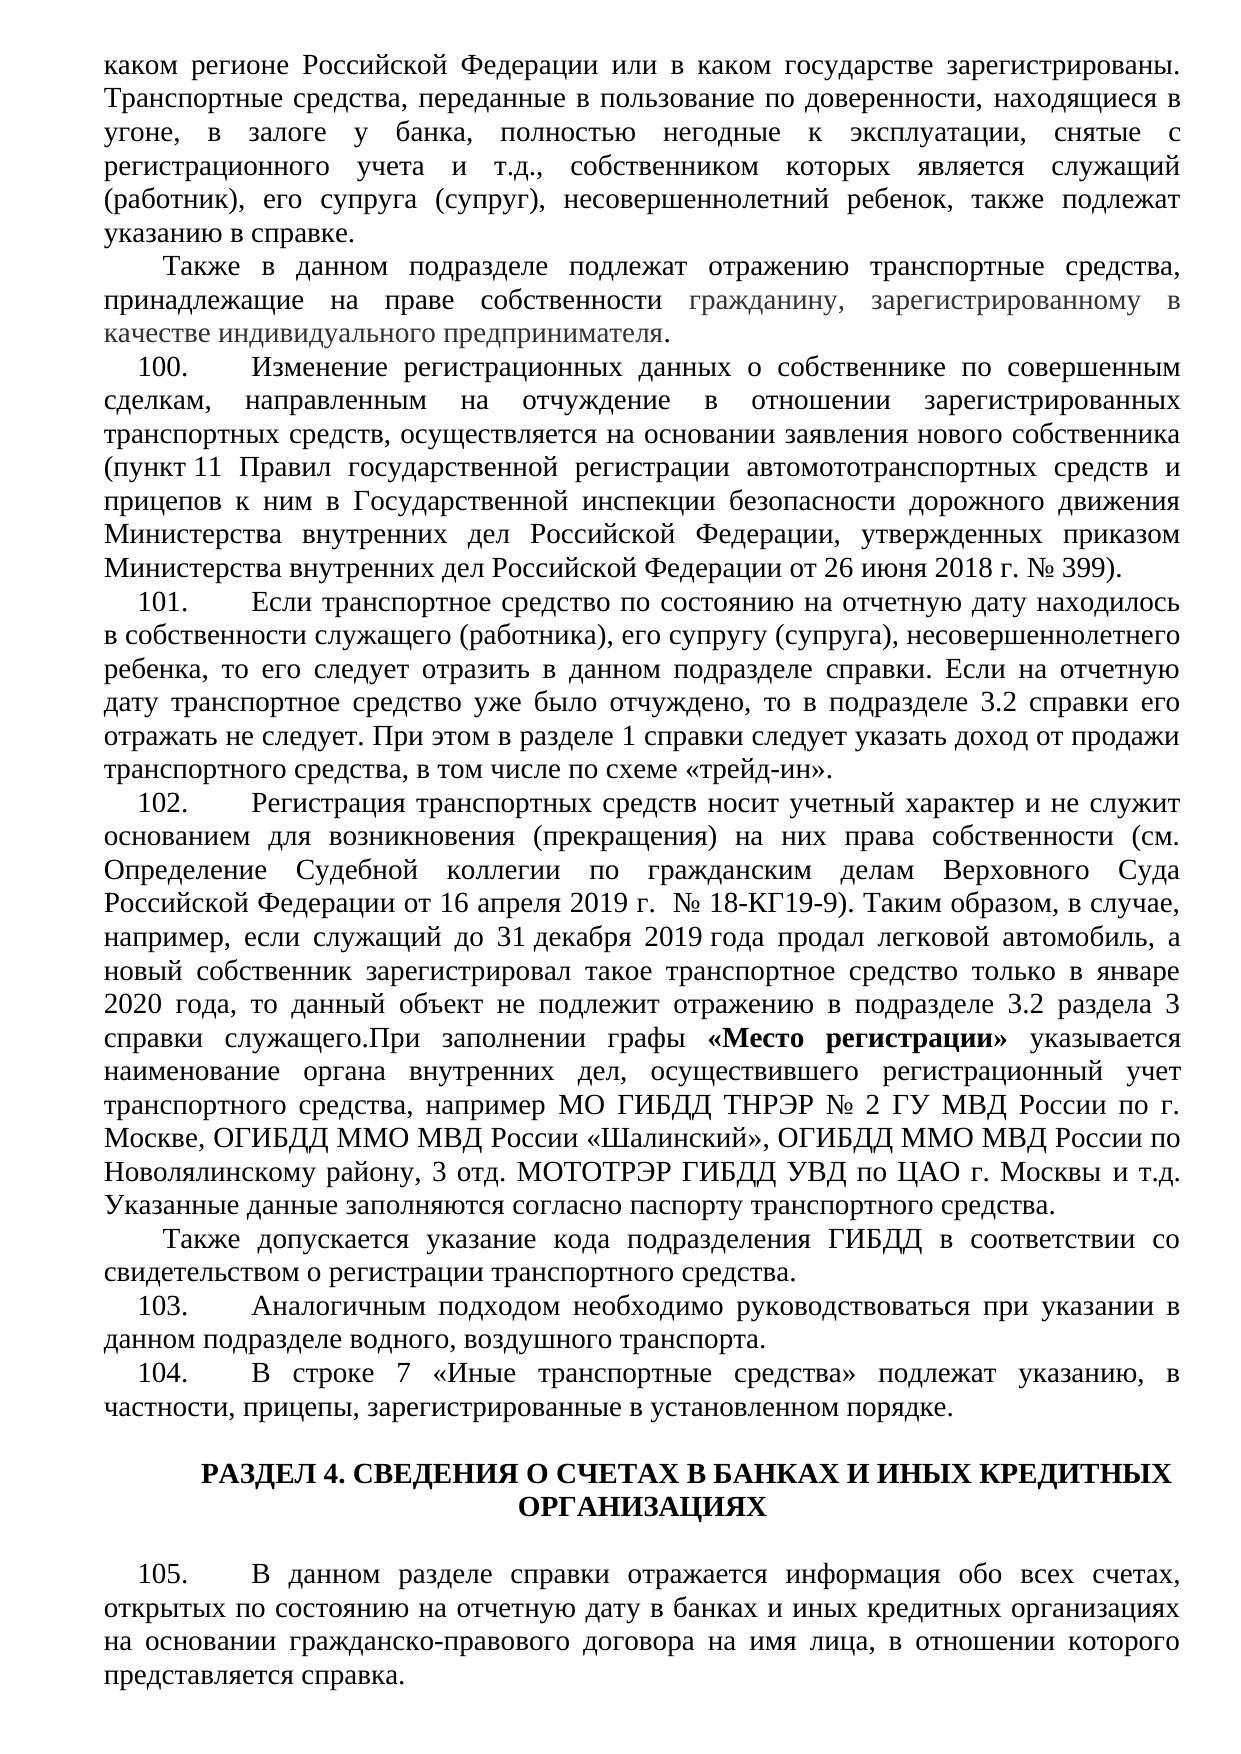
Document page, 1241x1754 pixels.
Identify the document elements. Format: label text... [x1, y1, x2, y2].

list Аналогичным подходом необходимо руководствоваться при указании в данном подразделе водного, воздушного транспорта. [103, 1288, 1181, 1355]
list Также допускается указание кода подразделения ГИБДД в соответствии со свидетельством о регистрации транспортного средства. [103, 1221, 1181, 1288]
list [103, 47, 1181, 248]
text РАЗДЕЛ 4. СВЕДЕНИЯ О СЧЕТАХ В БАНКАХ И ИНЫХ КРЕДИТНЫХ ОРГАНИЗАЦИЯХ [103, 1456, 1181, 1523]
list В данном разделе справки отражается информация обо всех счетах, открытых по состоянию на отчетную дату в банках и иных кредитных организациях на основании гражданско-правового договора на имя лица, в отношении которого представляется справка. [103, 1556, 1181, 1691]
list Изменение регистрационных данных о собственнике по совершенным сделкам, направленным на отчуждение в отношении зарегистрированных транспортных средств, осуществляется на основании заявления нового собственника (пункт 11 Правил государственной регистрации автомототранспортных средств и прицепов к ним в Государственной инспекции безопасности дорожного движения Министерства внутренних дел Российской Федерации, утвержденных приказом Министерства внутренних дел Российской Федерации от 26 июня 2018 г. № 399). [103, 349, 1181, 584]
list Также в данном подразделе подлежат отражению транспортные средства, принадлежащие на праве собственности гражданину, зарегистрированному в качестве индивидуального предпринимателя. [103, 248, 1181, 349]
list В строке 7 «Иные транспортные средства» подлежат указанию, в частности, прицепы, зарегистрированные в установленном порядке. [103, 1355, 1181, 1422]
list Если транспортное средство по состоянию на отчетную дату находилось в собственности служащего (работника), его супругу (супруга), несовершеннолетнего ребенка, то его следует отразить в данном подразделе справки. Если на отчетную дату транспортное средство уже было отчуждено, то в подразделе 3.2 справки его отражать не следует. При этом в разделе 1 справки следует указать доход от продажи транспортного средства, в том числе по схеме «трейд-ин». [103, 584, 1181, 785]
list Регистрация транспортных средств носит учетный характер и не служит основанием для возникновения (прекращения) на них права собственности (см. Определение Судебной коллегии по гражданским делам Верховного Суда Российской Федерации от 16 апреля 2019 г. № 18-КГ19-9). Таким образом, в случае, например, если служащий до 31 декабря 2019 года продал легковой автомобиль, а новый собственник зарегистрировал такое транспортное средство только в январе 2020 года, то данный объект не подлежит отражению в подразделе 3.2 раздела 3 справки служащего.При заполнении графы «Место регистрации» указывается наименование органа внутренних дел, осуществившего регистрационный учет транспортного средства, например МО ГИБДД ТНРЭР № 2 ГУ МВД России по г. Москве, ОГИБДД ММО МВД России «Шалинский», ОГИБДД ММО МВД России по Новолялинскому району, 3 отд. МОТОТРЭР ГИБДД УВД по ЦАО г. Москвы и т.д. Указанные данные заполняются согласно паспорту транспортного средства. [103, 785, 1181, 1221]
